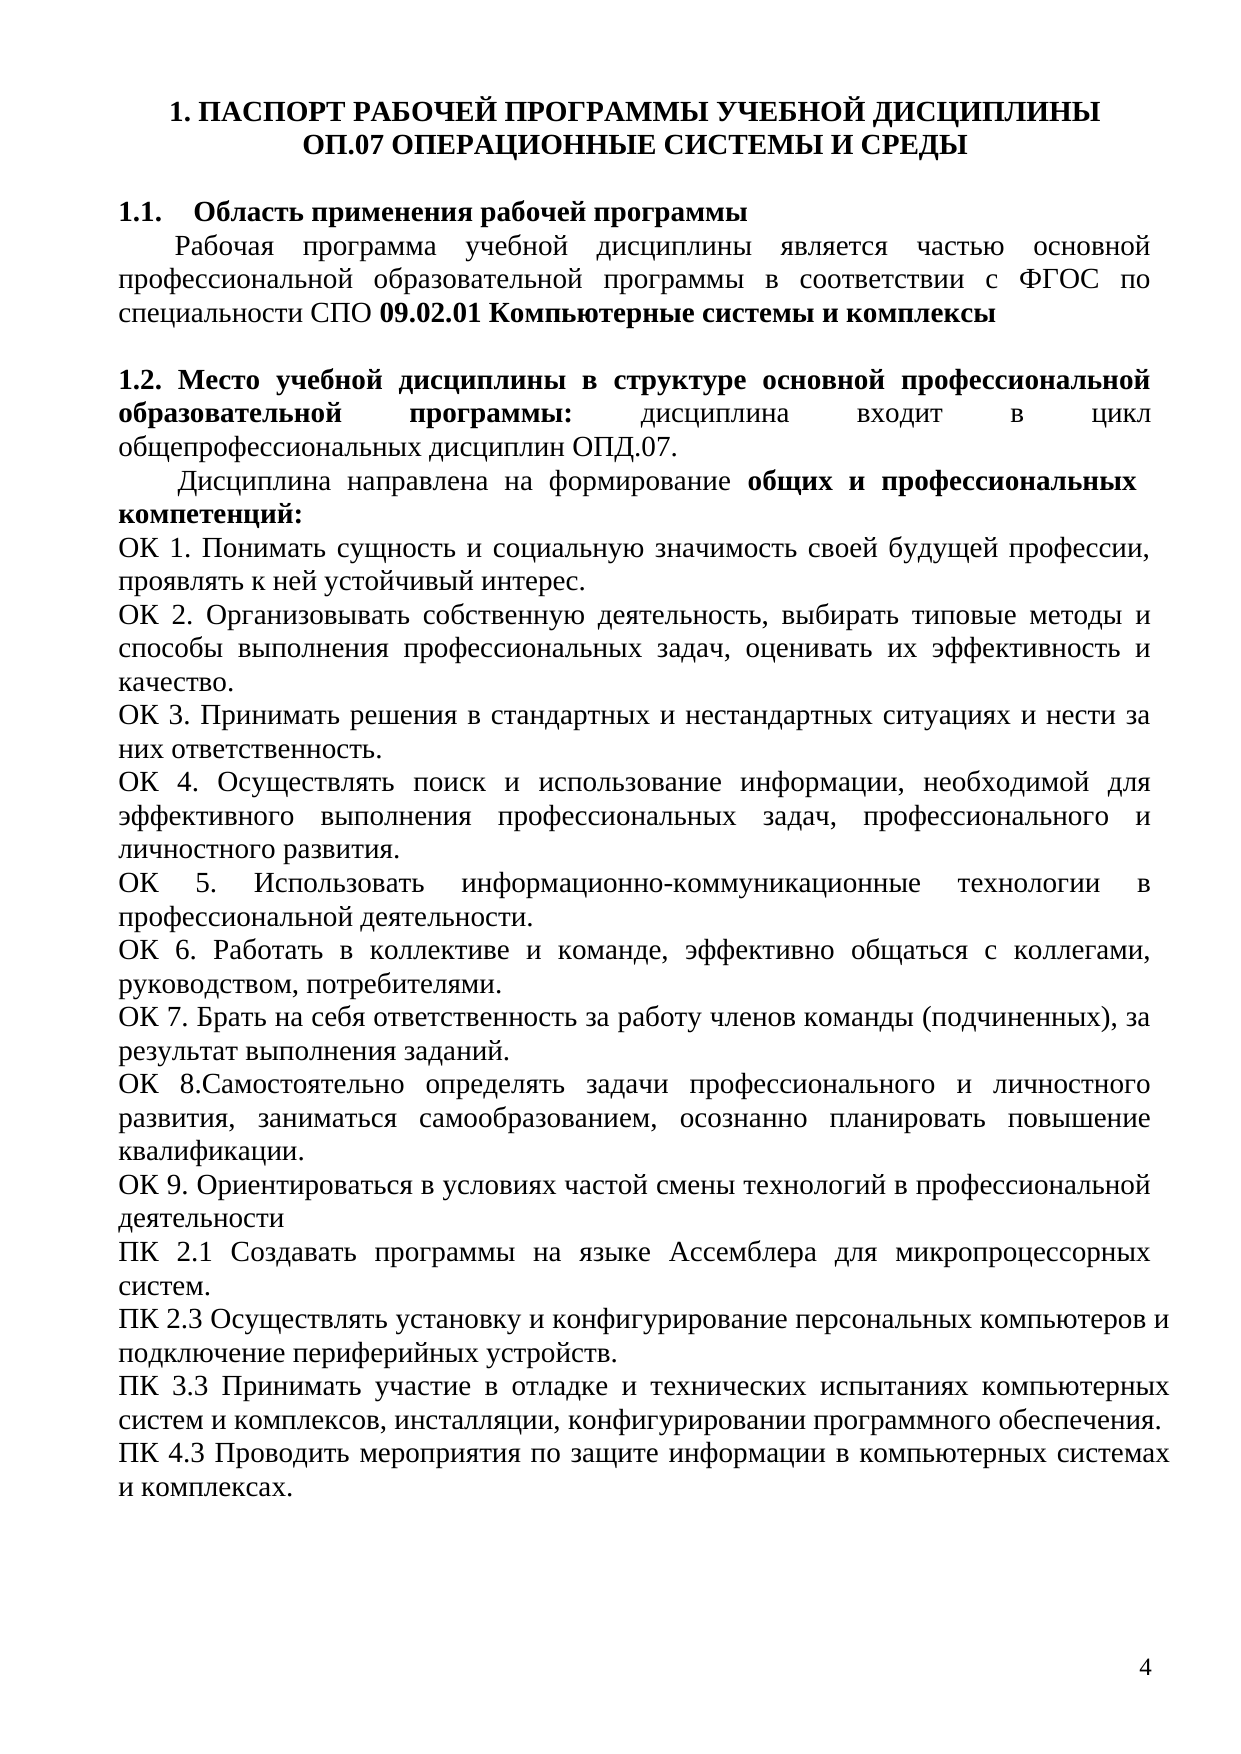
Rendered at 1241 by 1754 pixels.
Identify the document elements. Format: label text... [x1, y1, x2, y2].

text ПК 2.1 Создавать программы на языке Ассемблера для микропроцессорных систем. [118, 1234, 1152, 1301]
text ОП.07 ОПЕРАЦИОННЫЕ СИСТЕМЫ И СРЕДЫ [118, 127, 1152, 161]
text ПК 3.3 Принимать участие в отладке и технических испытаниях компьютерных систем и комплексов, инсталляции, конфигурировании программного обеспечения. [118, 1368, 1171, 1435]
text ОК 3. Принимать решения в стандартных и нестандартных ситуациях и нести за них ответственность. [118, 697, 1152, 764]
text ОК 8.Самостоятельно определять задачи профессионального и личностного развития, заниматься самообразованием, осознанно планировать повышение квалификации. [118, 1066, 1152, 1167]
text Дисциплина направлена на формирование общих и профессиональных компетенций: [118, 463, 1137, 530]
list Область применения рабочей программы [118, 194, 1171, 228]
text ОК 9. Ориентироваться в условиях частой смены технологий в профессиональной деятельности [118, 1167, 1152, 1234]
text Рабочая программа учебной дисциплины является частью основной профессиональной образовательной программы в соответствии с ФГОС по специальности СПО 09.02.01 Компьютерные системы и комплексы [118, 228, 1152, 328]
text ОК 5. Использовать информационно-коммуникационные технологии в профессиональной деятельности. [118, 865, 1152, 932]
text ОК 7. Брать на себя ответственность за работу членов команды (подчиненных), за результат выполнения заданий. [118, 999, 1152, 1066]
text 1.2. Место учебной дисциплины в структуре основной профессиональной образовательной программы: дисциплина входит в цикл общепрофессиональных дисциплин ОПД.07. [118, 362, 1152, 463]
text ОК 1. Понимать сущность и социальную значимость своей будущей профессии, проявлять к ней устойчивый интерес. [118, 530, 1152, 597]
text ПК 2.3 Осуществлять установку и конфигурирование персональных компьютеров и подключение периферийных устройств. [118, 1301, 1171, 1368]
text ОК 4. Осуществлять поиск и использование информации, необходимой для эффективного выполнения профессиональных задач, профессионального и личностного развития. [118, 764, 1152, 865]
text ОК 6. Работать в коллективе и команде, эффективно общаться с коллегами, руководством, потребителями. [118, 932, 1152, 999]
text 1. паспорт РАБОЧЕЙ ПРОГРАММЫ УЧЕБНОЙ ДИСЦИПЛИНЫ [118, 94, 1152, 127]
text ПК 4.3 Проводить мероприятия по защите информации в компьютерных системах и комплексах. [118, 1435, 1171, 1502]
text ОК 2. Организовывать собственную деятельность, выбирать типовые методы и способы выполнения профессиональных задач, оценивать их эффективность и качество. [118, 597, 1152, 697]
